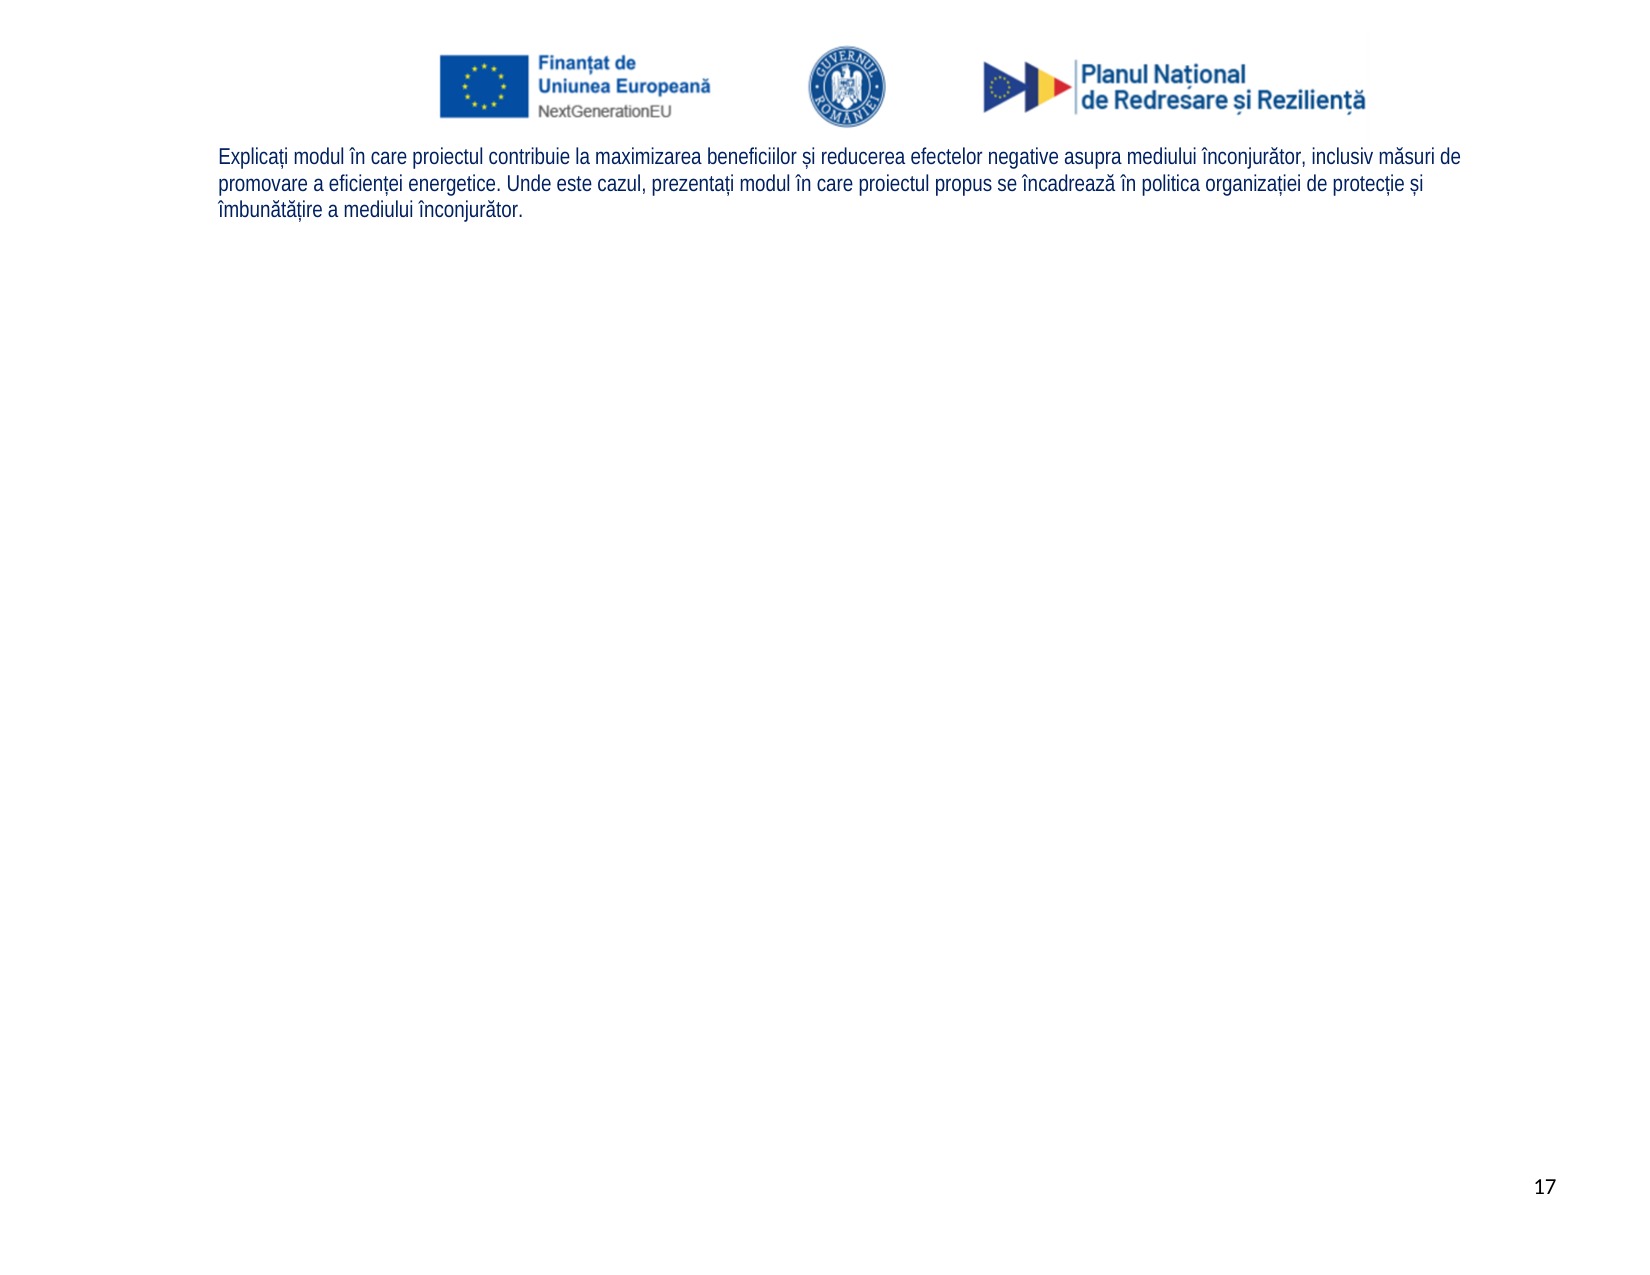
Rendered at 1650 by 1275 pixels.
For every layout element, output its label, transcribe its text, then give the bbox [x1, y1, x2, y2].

picture [393, 28, 1369, 144]
table_header Explicați modul în care proiectul contribuie la maximizarea beneficiilor și reducerea efectelor negative asupra mediului înconjurător, inclusiv măsuri de promovare a eficienței energetice. Unde este cazul, prezentați modul în care proiectul propus se încadrează în politica organizației de protecție și îmbunătățire a mediului înconjurător. [207, 143, 1507, 248]
